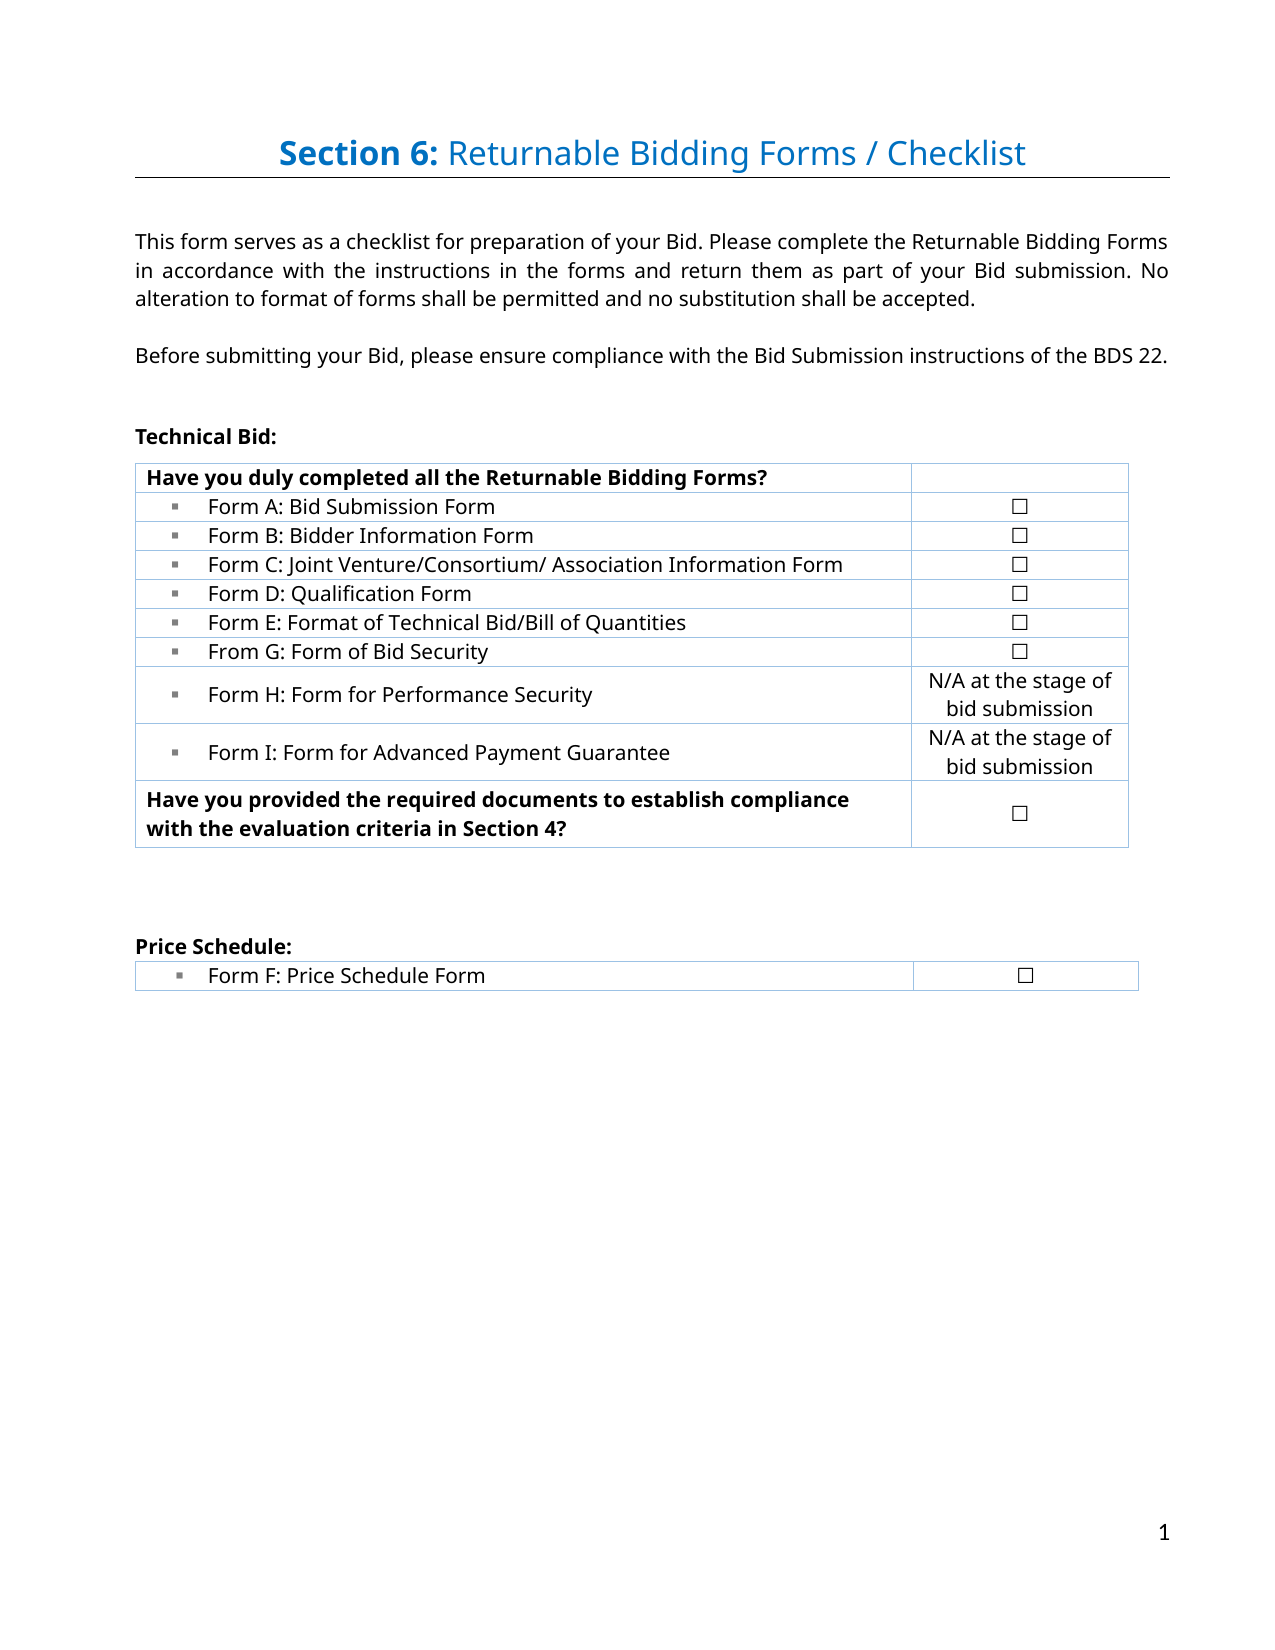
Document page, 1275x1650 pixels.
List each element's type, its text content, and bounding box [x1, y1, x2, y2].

table_header Have you duly completed all the Returnable Bidding Forms? [136, 464, 911, 492]
table_cell [912, 522, 1128, 550]
table_cell Form A: Bid Submission Form [136, 493, 911, 521]
table_header [912, 464, 1128, 492]
table_cell [912, 781, 1128, 847]
table_cell Form E: Format of Technical Bid/Bill of Quantities [136, 609, 911, 637]
table_header [914, 962, 1138, 990]
table_cell Form I: Form for Advanced Payment Guarantee [136, 724, 911, 780]
text Before submitting your Bid, please ensure compliance with the Bid Submission instructions of the BDS 22. [135, 341, 1170, 370]
text This form serves as a checklist for preparation of your Bid. Please complete the Returnable Bidding Forms in accordance with the instructions in the forms and return them as part of your Bid submission. No alteration to format of forms shall be permitted and no substitution shall be accepted. [135, 227, 1170, 313]
table_cell Form H: Form for Performance Security [136, 667, 911, 723]
table_cell N/A at the stage of bid submission [912, 667, 1128, 723]
table_cell Form C: Joint Venture/Consortium/ Association Information Form [136, 551, 911, 579]
table_cell Have you provided the required documents to establish compliance with the evaluation criteria in Section 4? [136, 781, 911, 847]
table_cell [912, 638, 1128, 666]
table_cell [912, 609, 1128, 637]
table_cell [912, 493, 1128, 521]
table_cell Form D: Qualification Form [136, 580, 911, 608]
table_cell [912, 551, 1128, 579]
table_header Form F: Price Schedule Form [136, 962, 913, 990]
text Technical Bid: [135, 422, 1170, 450]
subtitle Section 6: Returnable Bidding Forms / Checklist [135, 130, 1170, 177]
table_cell From G: Form of Bid Security [136, 638, 911, 666]
table_cell [912, 580, 1128, 608]
table_cell Form B: Bidder Information Form [136, 522, 911, 550]
table_cell N/A at the stage of bid submission [912, 724, 1128, 780]
text Price Schedule: [135, 932, 1170, 961]
